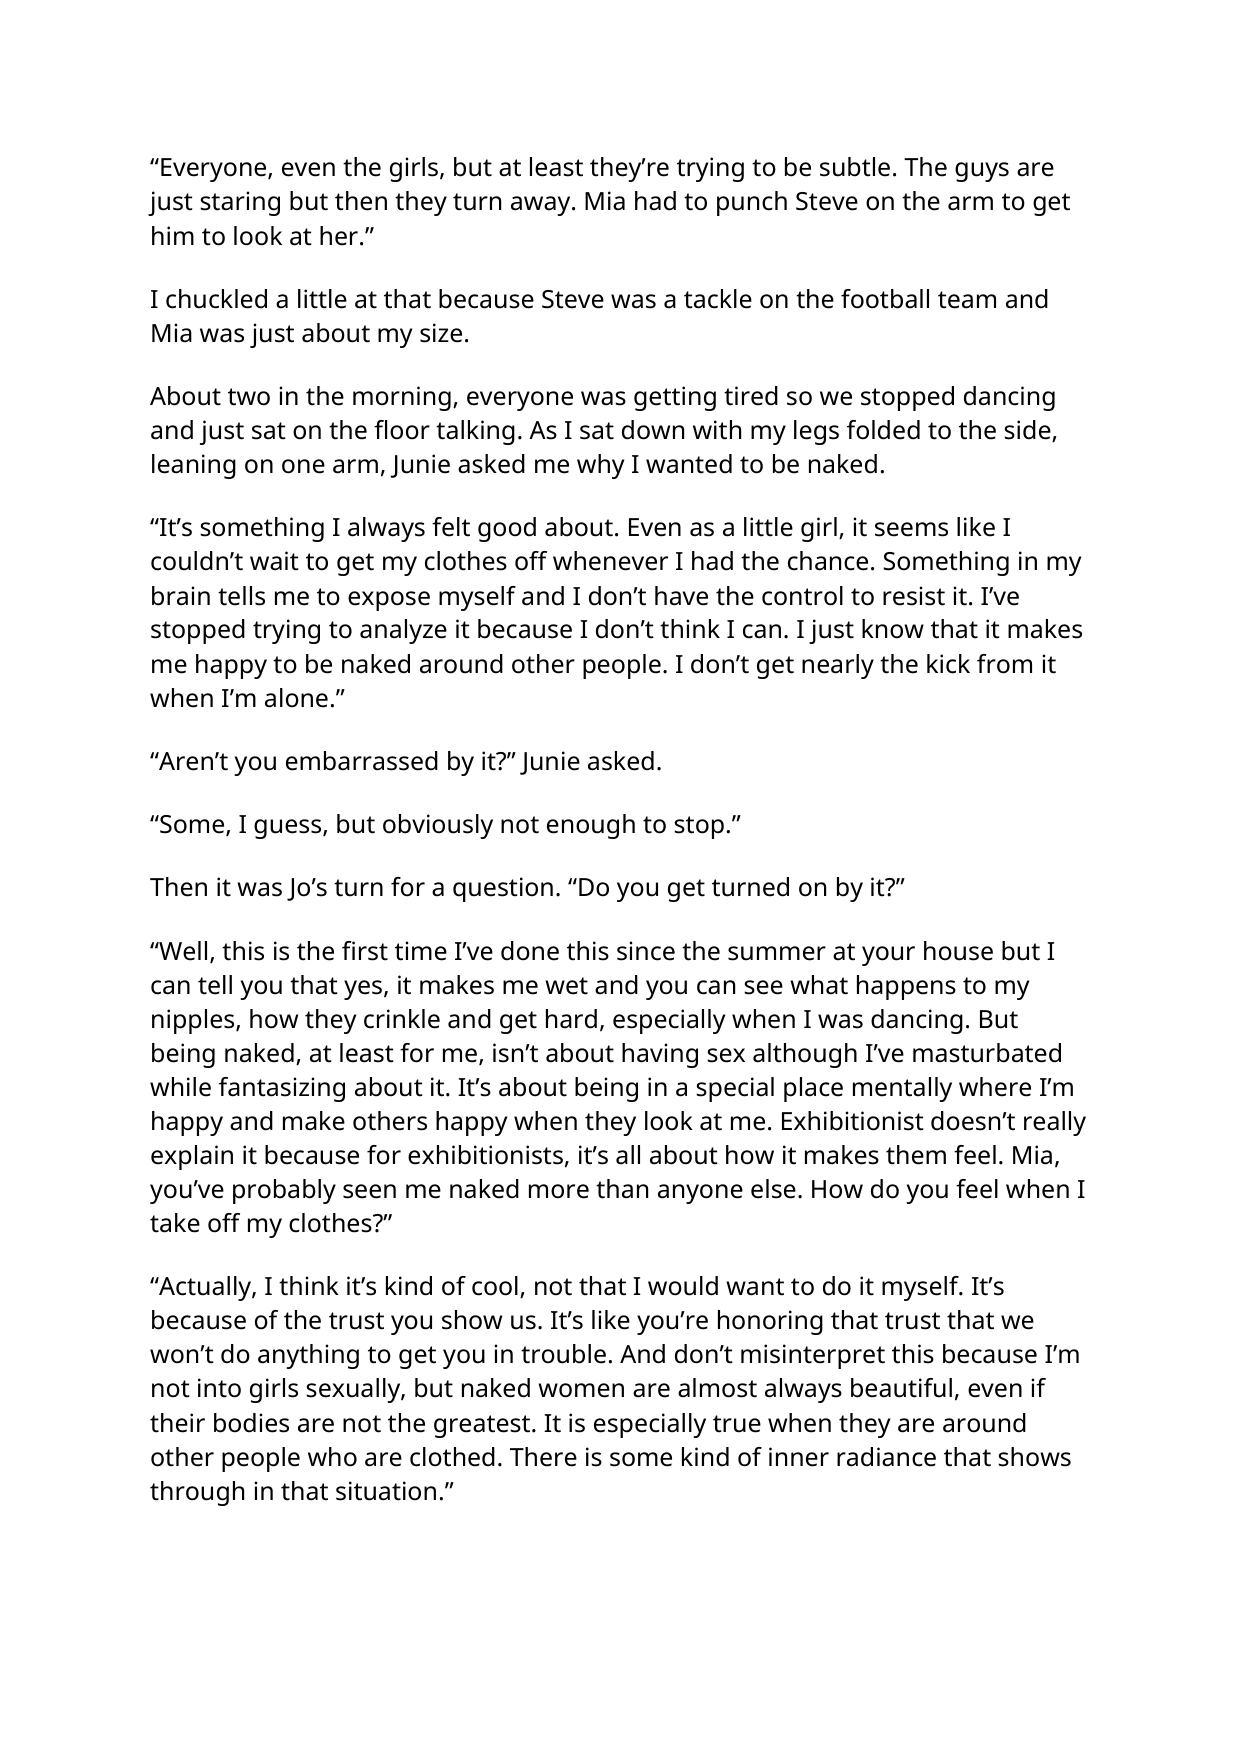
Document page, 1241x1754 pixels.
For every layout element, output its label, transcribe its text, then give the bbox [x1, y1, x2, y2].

text “It’s something I always felt good about. Even as a little girl, it seems like I couldn’t wait to get my clothes off whenever I had the chance. Something in my brain tells me to expose myself and I don’t have the control to resist it. I’ve stopped trying to analyze it because I don’t think I can. I just know that it makes me happy to be naked around other people. I don’t get nearly the kick from it when I’m alone.” [150, 510, 1090, 714]
text “Everyone, even the girls, but at least they’re trying to be subtle. The guys are just staring but then they turn away. Mia had to punch Steve on the arm to get him to look at her.” [150, 150, 1090, 252]
text I chuckled a little at that because Steve was a tackle on the football team and Mia was just about my size. [150, 281, 1090, 349]
text About two in the morning, everyone was getting tired so we stopped dancing and just sat on the floor talking. As I sat down with my legs folded to the side, leaning on one arm, Junie asked me why I wanted to be naked. [150, 379, 1090, 481]
text “Actually, I think it’s kind of cool, not that I would want to do it myself. It’s because of the trust you show us. It’s like you’re honoring that trust that we won’t do anything to get you in trouble. And don’t misinterpret this because I’m not into girls sexually, but naked women are almost always beautiful, even if their bodies are not the greatest. It is especially true when they are around other people who are clothed. There is some kind of inner radiance that shows through in that situation.” [150, 1269, 1090, 1507]
text “Well, this is the first time I’ve done this since the summer at your house but I can tell you that yes, it makes me wet and you can see what happens to my nipples, how they crinkle and get hard, especially when I was dancing. But being naked, at least for me, isn’t about having sex although I’ve masturbated while fantasizing about it. It’s about being in a special place mentally where I’m happy and make others happy when they look at me. Exhibitionist doesn’t really explain it because for exhibitionists, it’s all about how it makes them feel. Mia, you’ve probably seen me naked more than anyone else. How do you feel when I take off my clothes?” [150, 933, 1090, 1240]
text “Aren’t you embarrassed by it?” Junie asked. [150, 743, 1090, 778]
text “Some, I guess, but obviously not enough to stop.” [150, 807, 1090, 841]
text Then it was Jo’s turn for a question. “Do you get turned on by it?” [150, 870, 1090, 904]
